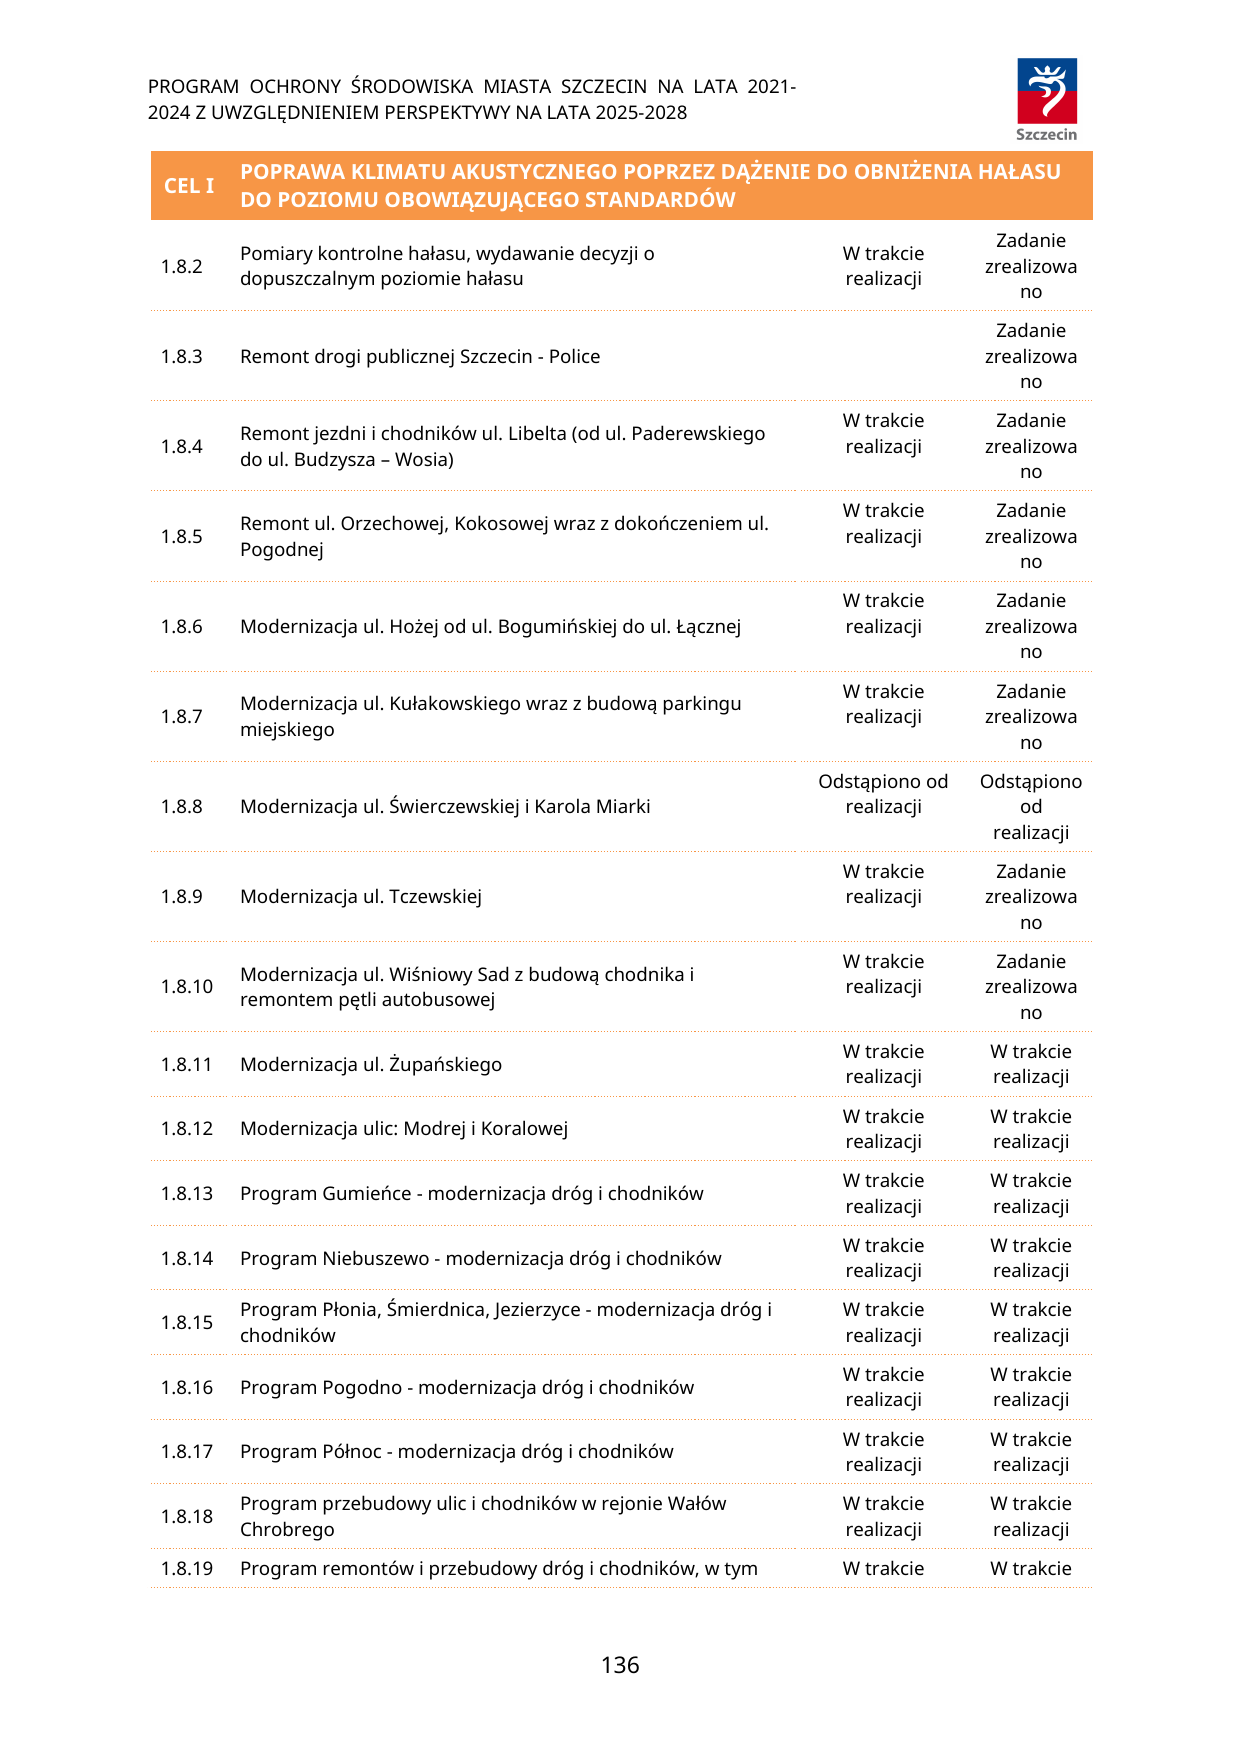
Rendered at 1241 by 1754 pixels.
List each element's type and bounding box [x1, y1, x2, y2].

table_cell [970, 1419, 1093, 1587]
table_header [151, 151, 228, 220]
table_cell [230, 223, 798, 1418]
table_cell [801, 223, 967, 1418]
picture [1010, 55, 1083, 144]
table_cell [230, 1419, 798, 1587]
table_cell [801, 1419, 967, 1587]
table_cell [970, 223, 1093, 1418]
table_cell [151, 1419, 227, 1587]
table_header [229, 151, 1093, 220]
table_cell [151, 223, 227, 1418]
